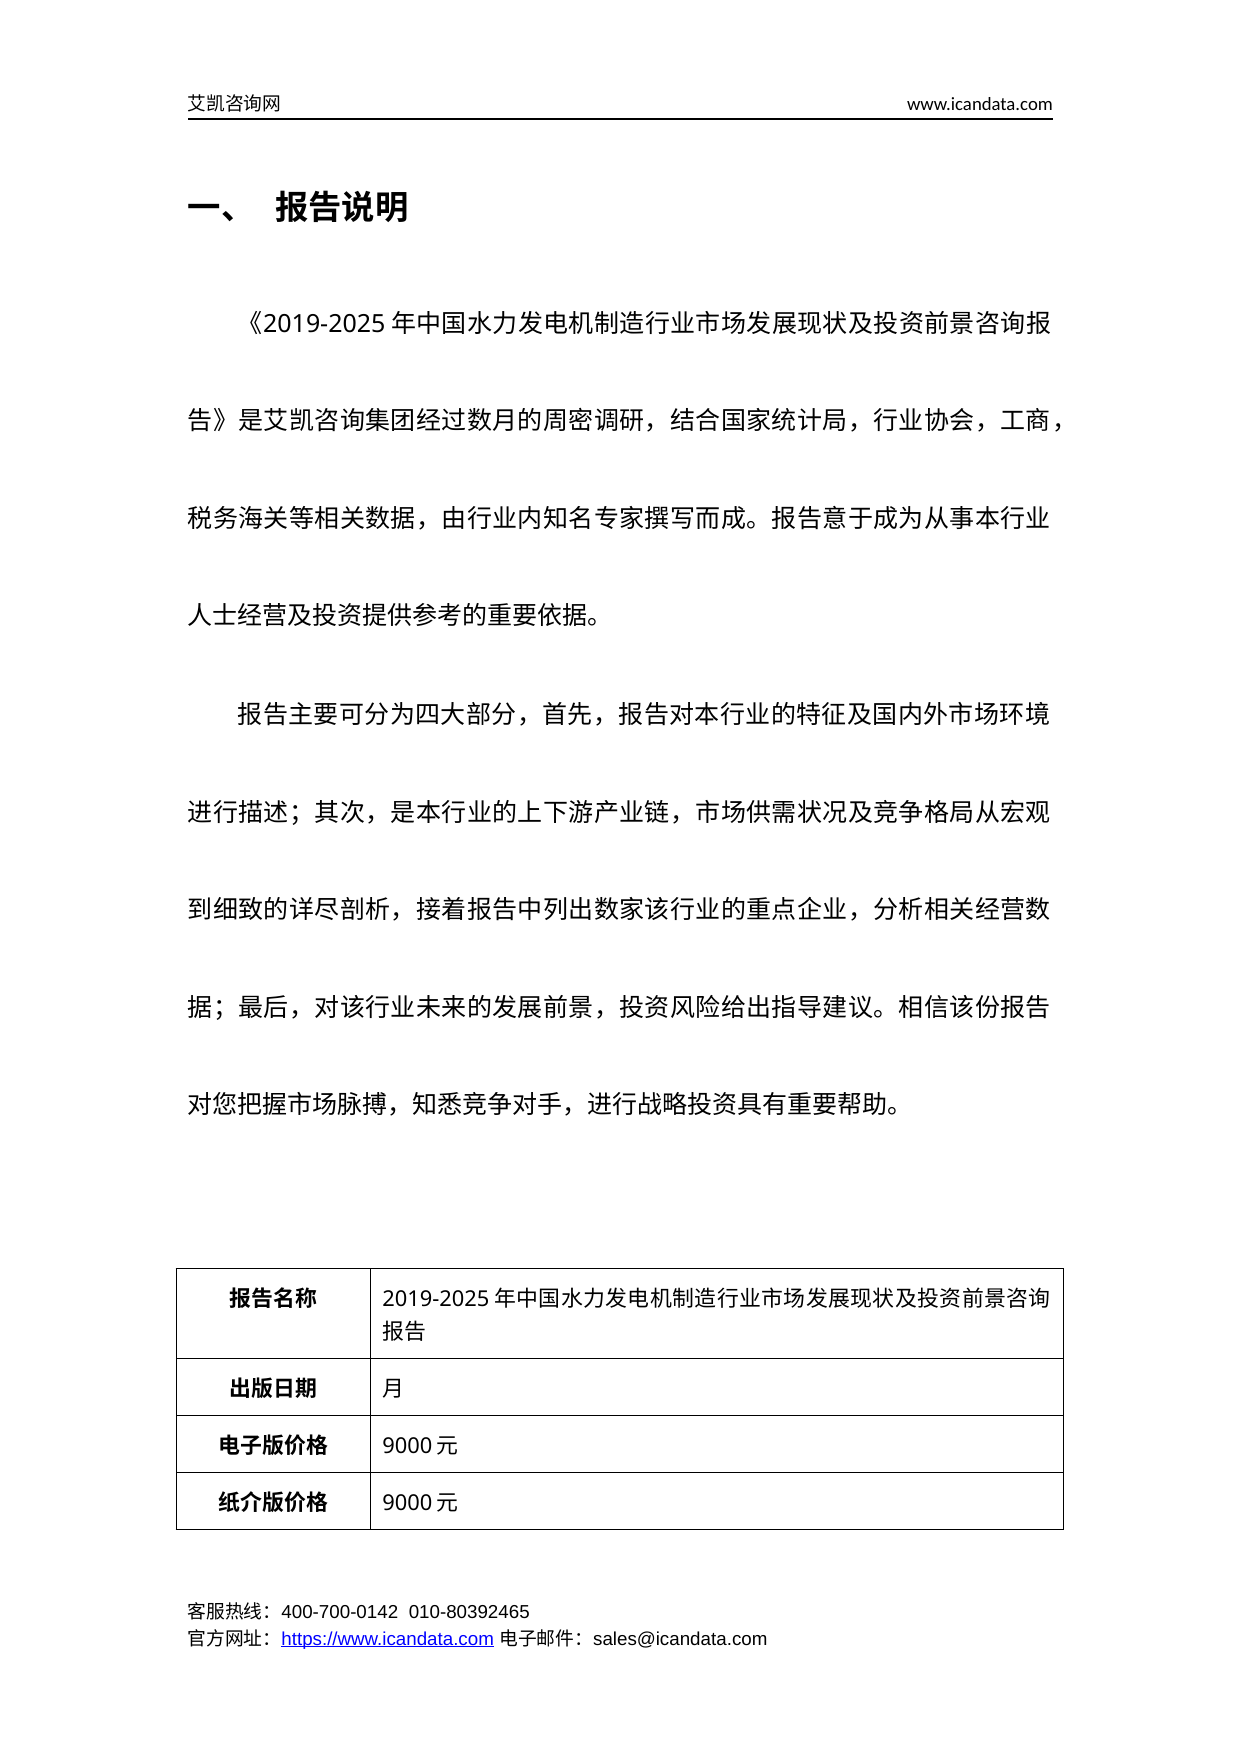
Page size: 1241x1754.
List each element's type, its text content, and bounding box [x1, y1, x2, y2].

table_header 报告名称 [177, 1269, 370, 1358]
table_cell 9000元 [371, 1473, 1063, 1529]
table_cell 月 [371, 1359, 1063, 1415]
text 报告主要可分为四大部分，首先，报告对本行业的特征及国内外市场环境进行描述；其次，是本行业的上下游产业链，市场供需状况及竞争格局从宏观到细致的详尽剖析，接着报告中列出数家该行业的重点企业，分析相关经营数据；最后，对该行业未来的发展前景，投资风险给出指导建议。相信该份报告对您把握市场脉搏，知悉竞争对手，进行战略投资具有重要帮助。 [187, 681, 1053, 1136]
table_cell 电子版价格 [177, 1416, 370, 1472]
subtitle 报告说明 [187, 172, 1053, 237]
table_cell 出版日期 [177, 1359, 370, 1415]
table_header 2019-2025年中国水力发电机制造行业市场发展现状及投资前景咨询报告 [371, 1269, 1063, 1358]
table_cell 纸介版价格 [177, 1473, 370, 1529]
text 《2019-2025年中国水力发电机制造行业市场发展现状及投资前景咨询报告》是艾凯咨询集团经过数月的周密调研，结合国家统计局，行业协会，工商，税务海关等相关数据，由行业内知名专家撰写而成。报告意于成为从事本行业人士经营及投资提供参考的重要依据。 [187, 289, 1053, 646]
table_cell 9000元 [371, 1416, 1063, 1472]
